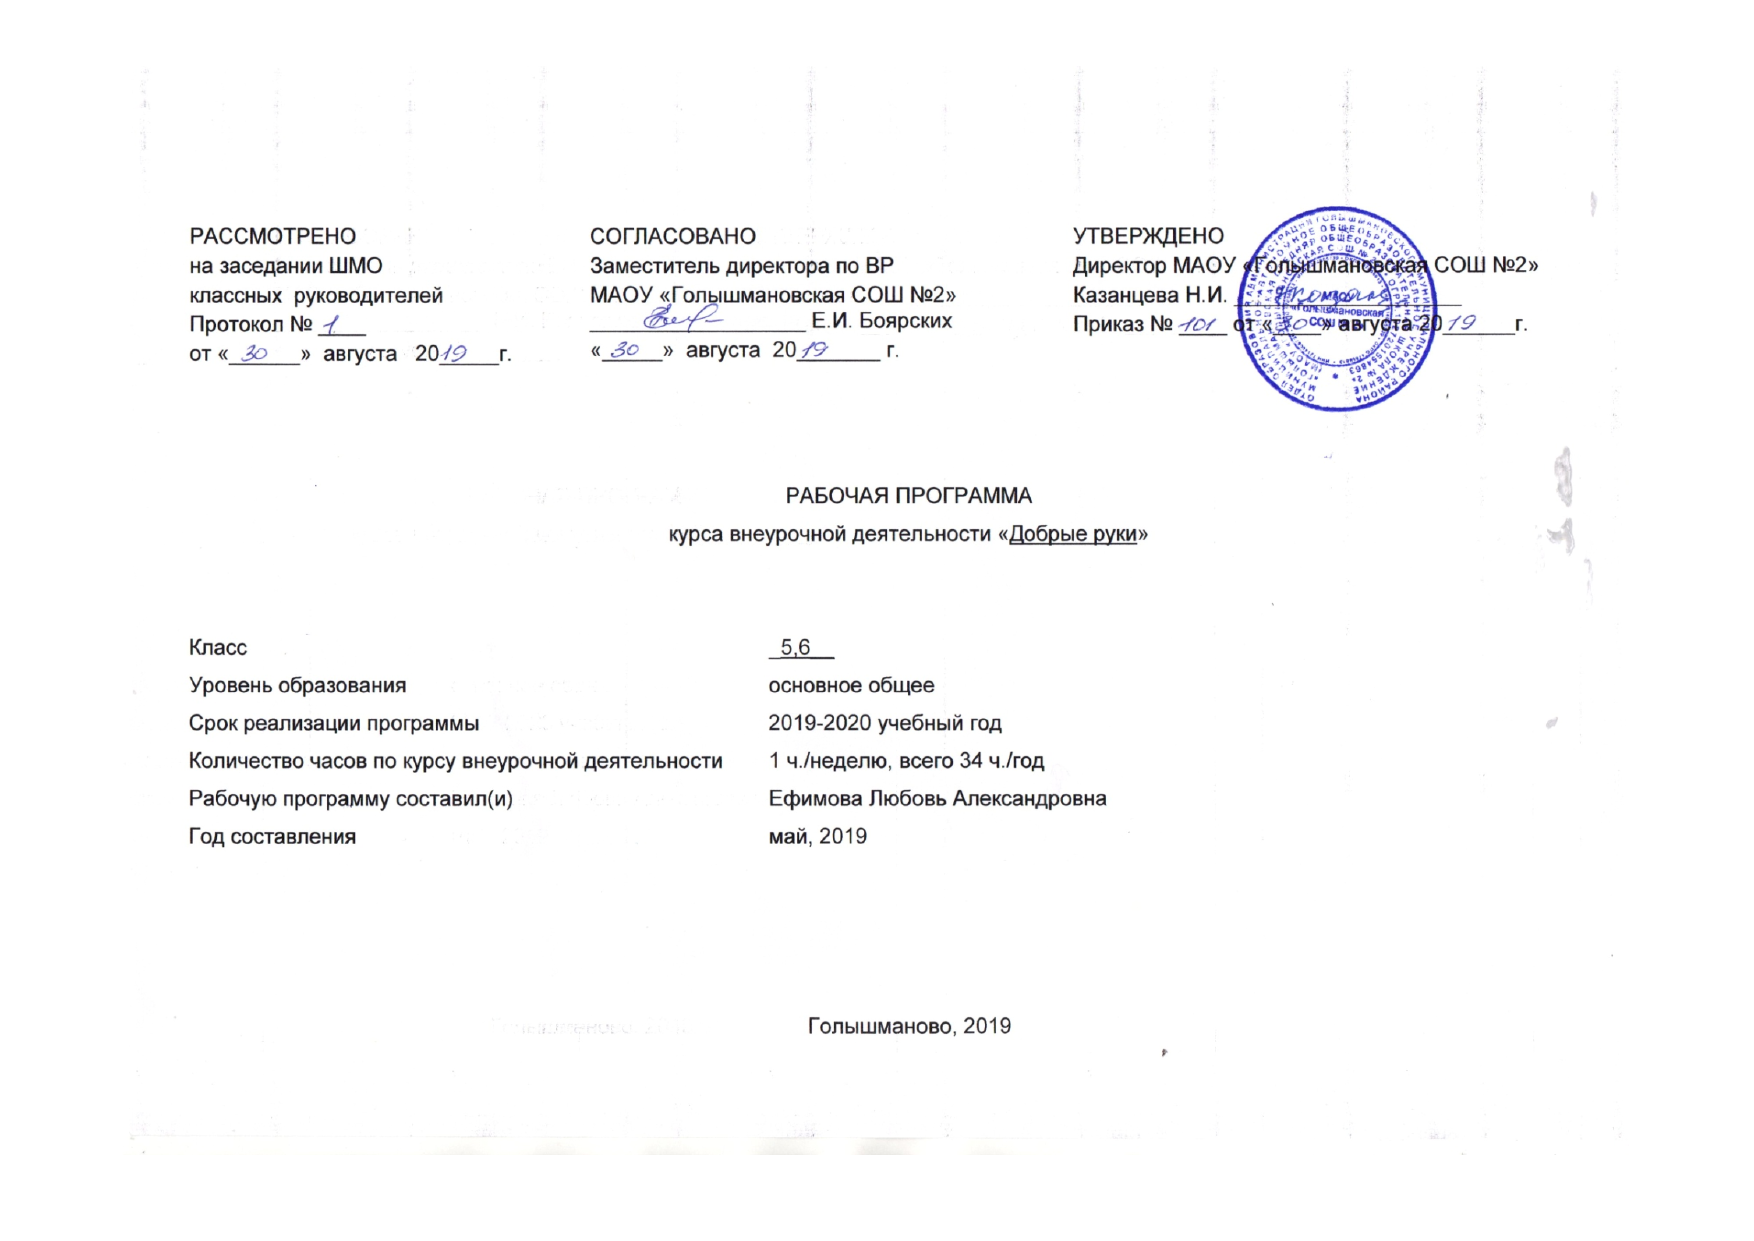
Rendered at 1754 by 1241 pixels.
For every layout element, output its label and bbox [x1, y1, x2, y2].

picture [124, 67, 1627, 1155]
